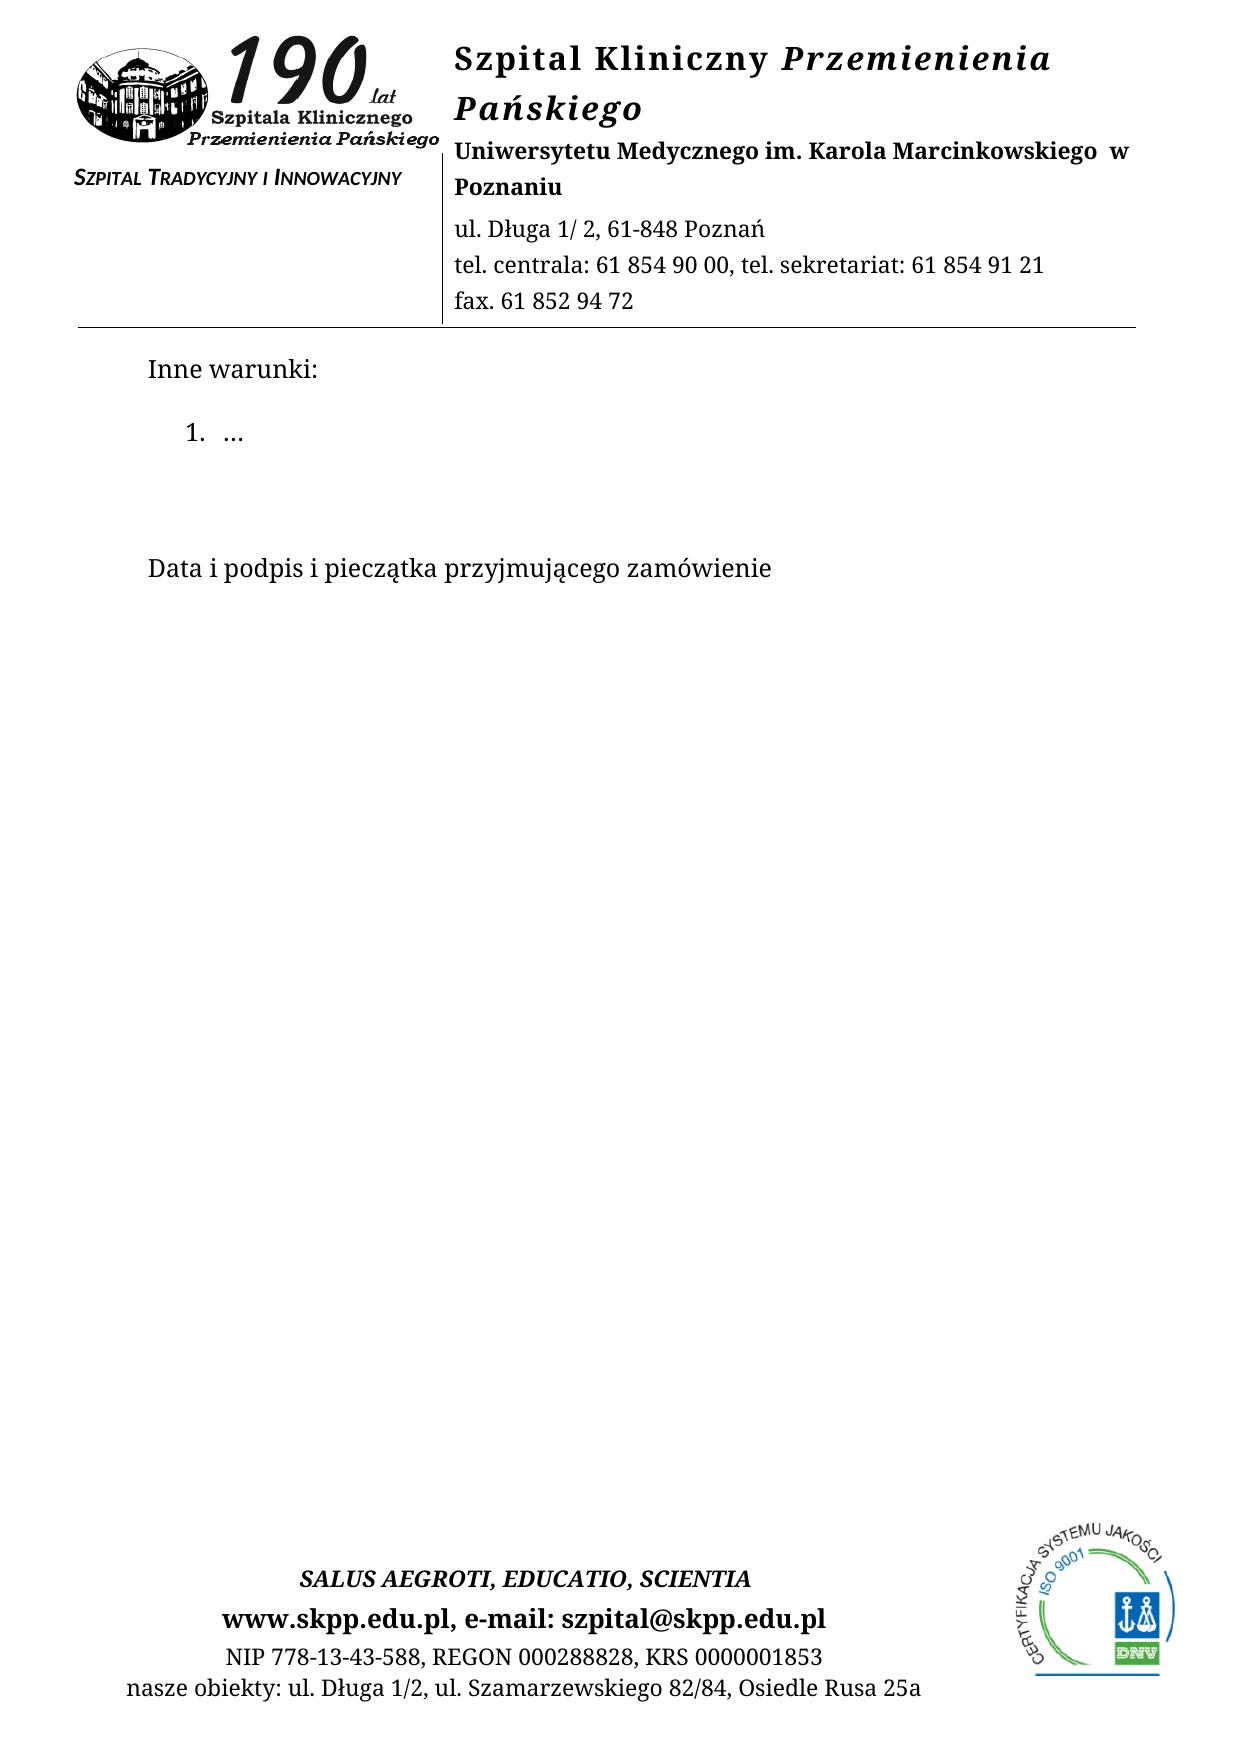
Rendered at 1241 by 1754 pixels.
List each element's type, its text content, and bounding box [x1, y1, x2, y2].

list … [185, 415, 1077, 449]
picture [73, 29, 443, 153]
text Data i podpis i pieczątka przyjmującego zamówienie [148, 551, 1078, 585]
text Inne warunki: [148, 352, 1077, 386]
picture [1005, 1523, 1189, 1676]
